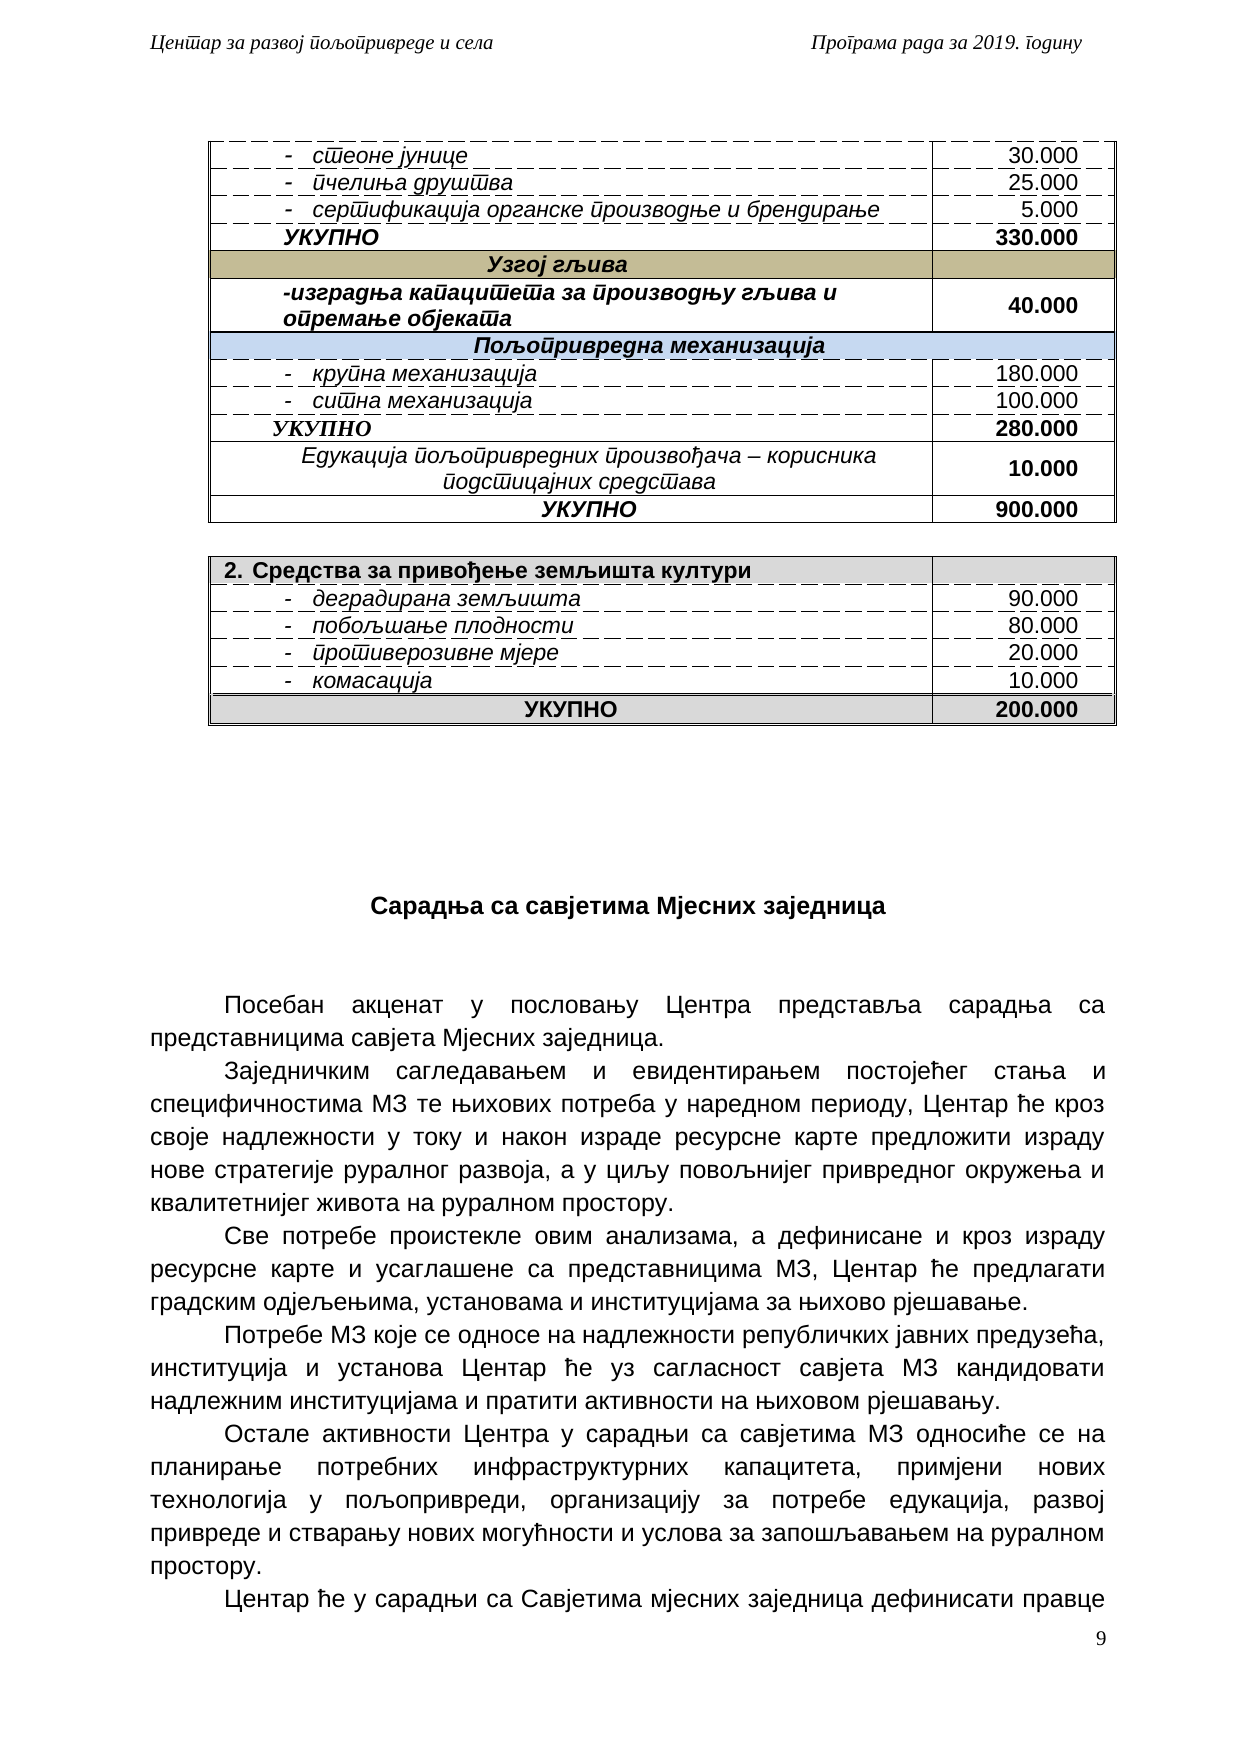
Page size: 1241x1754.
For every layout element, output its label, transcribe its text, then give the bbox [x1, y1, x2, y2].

list Посебан акценат у пословању Центра представља сарадња са представницима савјета Мјесних заједница. [150, 990, 1106, 1052]
table_cell УКУПНO [209, 693, 932, 723]
table_cell ситна механизација [211, 386, 932, 413]
table_cell комасација [211, 666, 932, 693]
table_cell 280.000 [933, 414, 1114, 441]
table_cell деградирана земљишта [211, 584, 932, 611]
table_cell 200.000 [933, 693, 1116, 723]
table_cell пчeлињa друштвa [211, 168, 932, 195]
table_cell 90.000 [933, 584, 1114, 611]
table_cell 20.000 [933, 638, 1114, 666]
list Остале активности Центра у сарадњи са савјетима МЗ односиће се на планирање потребних инфраструктурних капацитета, примјени нових технологија у пољопривреди, организацију за потребе едукација, развој привреде и стварању нових могућности и услова за запошљавањем на руралном простору. [150, 1419, 1106, 1580]
table_cell [933, 251, 1114, 278]
table_cell 5.000 [933, 195, 1114, 223]
table_cell 330.000 [933, 223, 1114, 250]
list Сарадња са савјетима Мјесних заједница [150, 891, 1106, 919]
table_cell Узгој гљива [211, 251, 932, 278]
table_cell 180.000 [933, 359, 1114, 386]
table_cell побољшање плодности [211, 611, 932, 638]
table_cell крупна механизација [211, 359, 932, 386]
table_cell 10.000 [933, 666, 1114, 693]
table_header Срeдствa зa привoђeњe зeмљиштa култури [211, 557, 932, 583]
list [150, 1584, 1106, 1613]
table_cell 25.000 [933, 168, 1114, 195]
table_cell противерозивне мјере [211, 638, 932, 666]
table_cell УКУПНО [211, 414, 932, 441]
list Потребе МЗ које се односе на надлежности републичких јавних предузећа, институција и установа Центар ће уз сагласност савјета МЗ кандидовати надлежним институцијама и пратити активности на њиховом рјешавању. [150, 1320, 1106, 1415]
table_cell 100.000 [933, 386, 1114, 413]
table_cell Пoљoприврeдна мeхaнизaциjа [211, 333, 1114, 359]
table_cell 10.000 [933, 442, 1114, 495]
table_cell 40.000 [933, 279, 1114, 331]
table_cell -изградња капацитета за производњу гљива и опремање објеката [211, 279, 932, 331]
table_cell УКУПНО [211, 496, 932, 522]
table_cell стeoнe jуницe [211, 141, 932, 168]
table_cell 30.000 [933, 141, 1114, 168]
list Заједничким сагледавањем и евидeнтирaњeм пoстojeћeг стaњa и специфичностима МЗ те њихових потреба у наредном периоду, Центар ће кроз своје надлежности у току и након израде ресурсне карте предложити израду нове стратегије руралног развоја, а у циљу повољнијег привредног окружења и квалитетнијег живота на руралном простору. [150, 1056, 1106, 1217]
table_cell 900.000 [933, 496, 1114, 522]
table_cell 80.000 [933, 611, 1114, 638]
table_cell УКУПНО [211, 223, 932, 250]
table_cell Eдукaциja пољопривредних произвођача – корисника подстицајних средстава [211, 442, 932, 495]
list Све потребе проистекле овим анализама, а дефинисане и кроз израду ресурсне карте и усаглашене са представницима МЗ, Центар ће предлагати градским одјељењима, установама и институцијама за њихово рјешавање. [150, 1221, 1106, 1316]
table_cell сертификација органске производње и брендирање [211, 195, 932, 223]
table_header [933, 557, 1114, 583]
